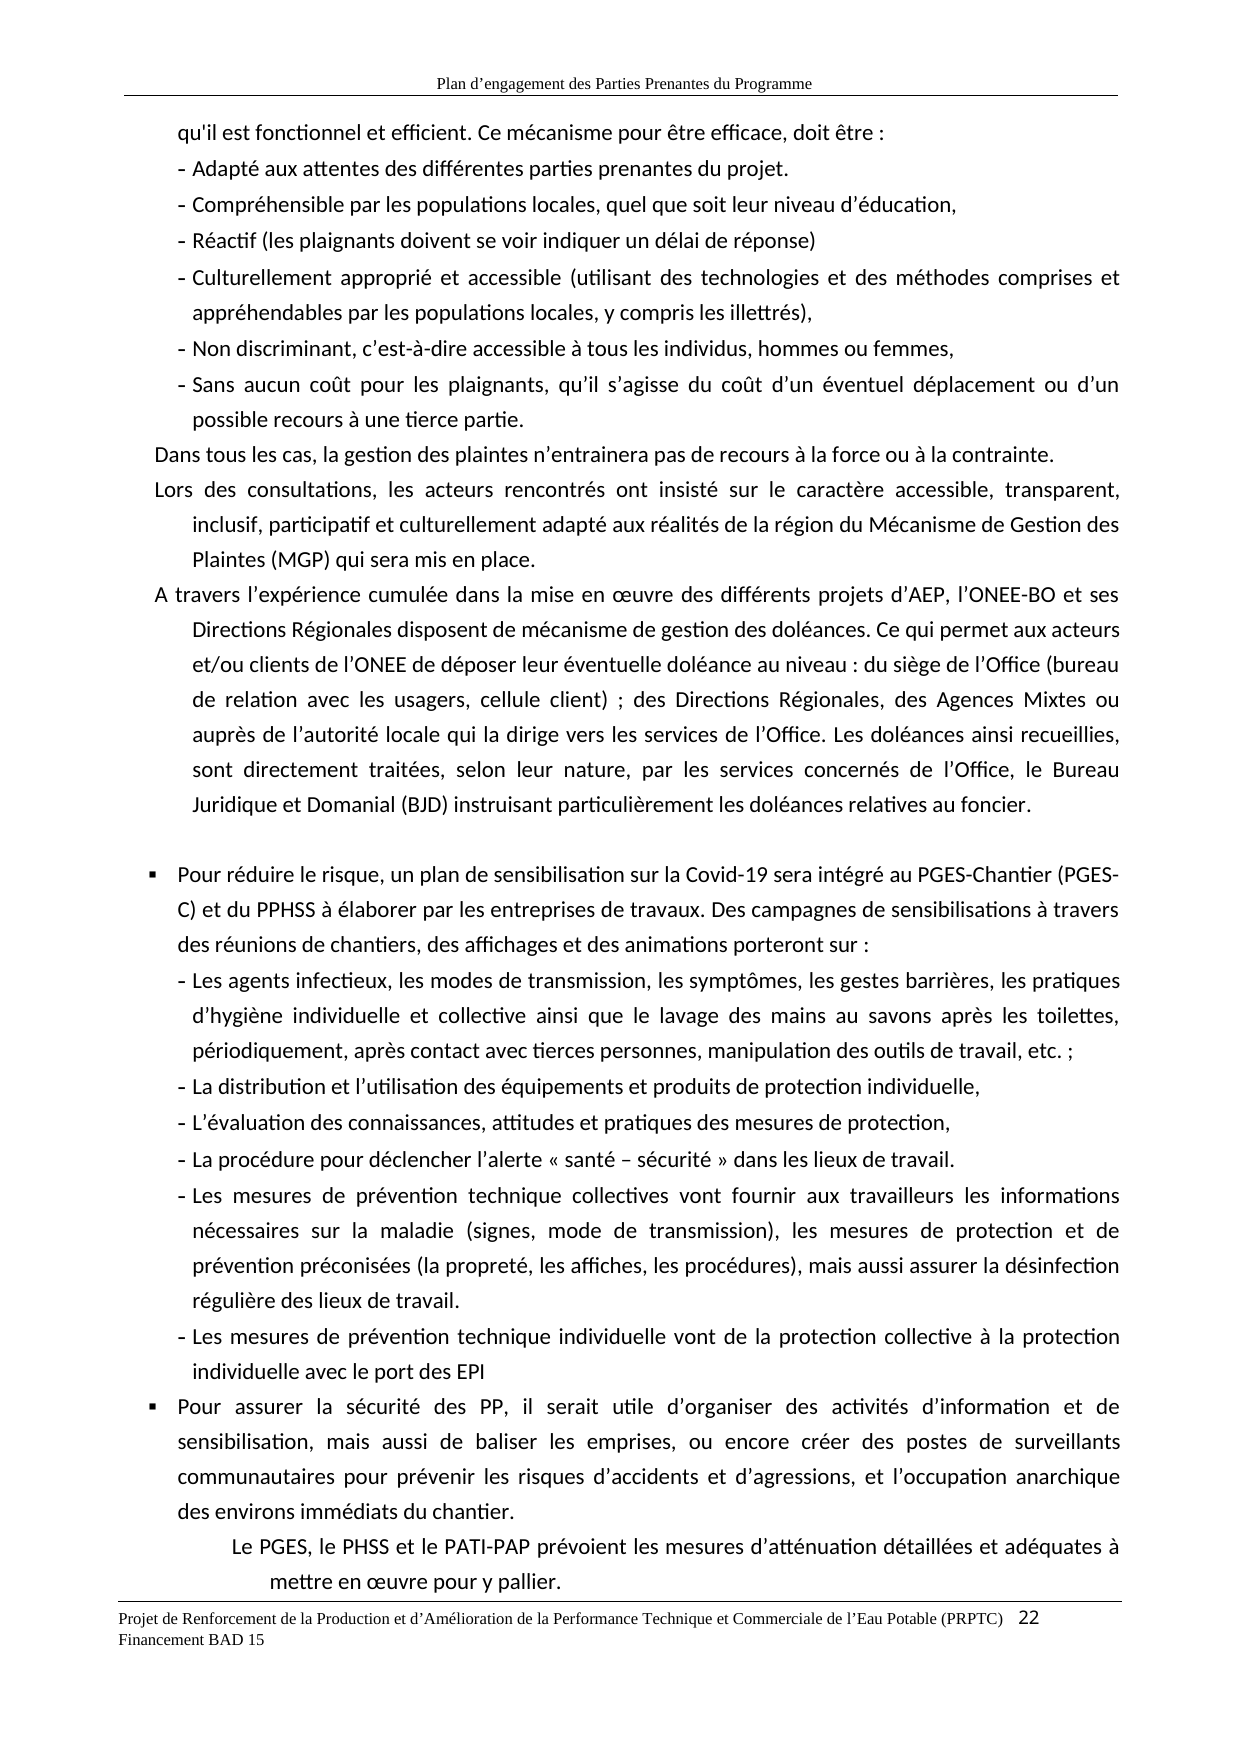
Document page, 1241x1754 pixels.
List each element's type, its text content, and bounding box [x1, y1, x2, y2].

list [148, 118, 1122, 146]
list Non discriminant, c’est-à-dire accessible à tous les individus, hommes ou femmes, [177, 333, 1122, 362]
list Les agents infectieux, les modes de transmission, les symptômes, les gestes barrières, les pratiques d’hygiène individuelle et collective ainsi que le lavage des mains au savons après les toilettes, périodiquement, après contact avec tierces personnes, manipulation des outils de travail, etc. ; [177, 965, 1122, 1064]
list Les mesures de prévention technique individuelle vont de la protection collective à la protection individuelle avec le port des EPI [177, 1321, 1122, 1385]
list Sans aucun coût pour les plaignants, qu’il s’agisse du coût d’un éventuel déplacement ou d’un possible recours à une tierce partie. [177, 369, 1122, 433]
list La distribution et l’utilisation des équipements et produits de protection individuelle, [177, 1071, 1122, 1100]
text Lors des consultations, les acteurs rencontrés ont insisté sur le caractère accessible, transparent, inclusif, participatif et culturellement adapté aux réalités de la région du Mécanisme de Gestion des Plaintes (MGP) qui sera mis en place. [154, 475, 1122, 573]
list L’évaluation des connaissances, attitudes et pratiques des mesures de protection, [177, 1107, 1122, 1137]
list Réactif (les plaignants doivent se voir indiquer un délai de réponse) [177, 226, 1122, 255]
list Adapté aux attentes des différentes parties prenantes du projet. [177, 153, 1122, 182]
text Dans tous les cas, la gestion des plaintes n’entrainera pas de recours à la force ou à la contrainte. [154, 440, 1122, 468]
list La procédure pour déclencher l’alerte « santé – sécurité » dans les lieux de travail. [177, 1144, 1122, 1173]
list Pour réduire le risque, un plan de sensibilisation sur la Covid-19 sera intégré au PGES-Chantier (PGES-C) et du PPHSS à élaborer par les entreprises de travaux. Des campagnes de sensibilisations à travers des réunions de chantiers, des affichages et des animations porteront sur : [148, 860, 1122, 958]
list Culturellement approprié et accessible (utilisant des technologies et des méthodes comprises et appréhendables par les populations locales, y compris les illettrés), [177, 262, 1122, 326]
list Compréhensible par les populations locales, quel que soit leur niveau d’éducation, [177, 189, 1122, 218]
list Les mesures de prévention technique collectives vont fournir aux travailleurs les informations nécessaires sur la maladie (signes, mode de transmission), les mesures de protection et de prévention préconisées (la propreté, les affiches, les procédures), mais aussi assurer la désinfection régulière des lieux de travail. [177, 1180, 1122, 1314]
text A travers l’expérience cumulée dans la mise en œuvre des différents projets d’AEP, l’ONEE-BO et ses Directions Régionales disposent de mécanisme de gestion des doléances. Ce qui permet aux acteurs et/ou clients de l’ONEE de déposer leur éventuelle doléance au niveau : du siège de l’Office (bureau de relation avec les usagers, cellule client) ; des Directions Régionales, des Agences Mixtes ou auprès de l’autorité locale qui la dirige vers les services de l’Office. Les doléances ainsi recueillies, sont directement traitées, selon leur nature, par les services concernés de l’Office, le Bureau Juridique et Domanial (BJD) instruisant particulièrement les doléances relatives au foncier. [154, 580, 1122, 818]
list Pour assurer la sécurité des PP, il serait utile d’organiser des activités d’information et de sensibilisation, mais aussi de baliser les emprises, ou encore créer des postes de surveillants communautaires pour prévenir les risques d’accidents et d’agressions, et l’occupation anarchique des environs immédiats du chantier. [148, 1392, 1122, 1525]
text Le PGES, le PHSS et le PATI-PAP prévoient les mesures d’atténuation détaillées et adéquates à mettre en œuvre pour y pallier. [232, 1532, 1122, 1595]
